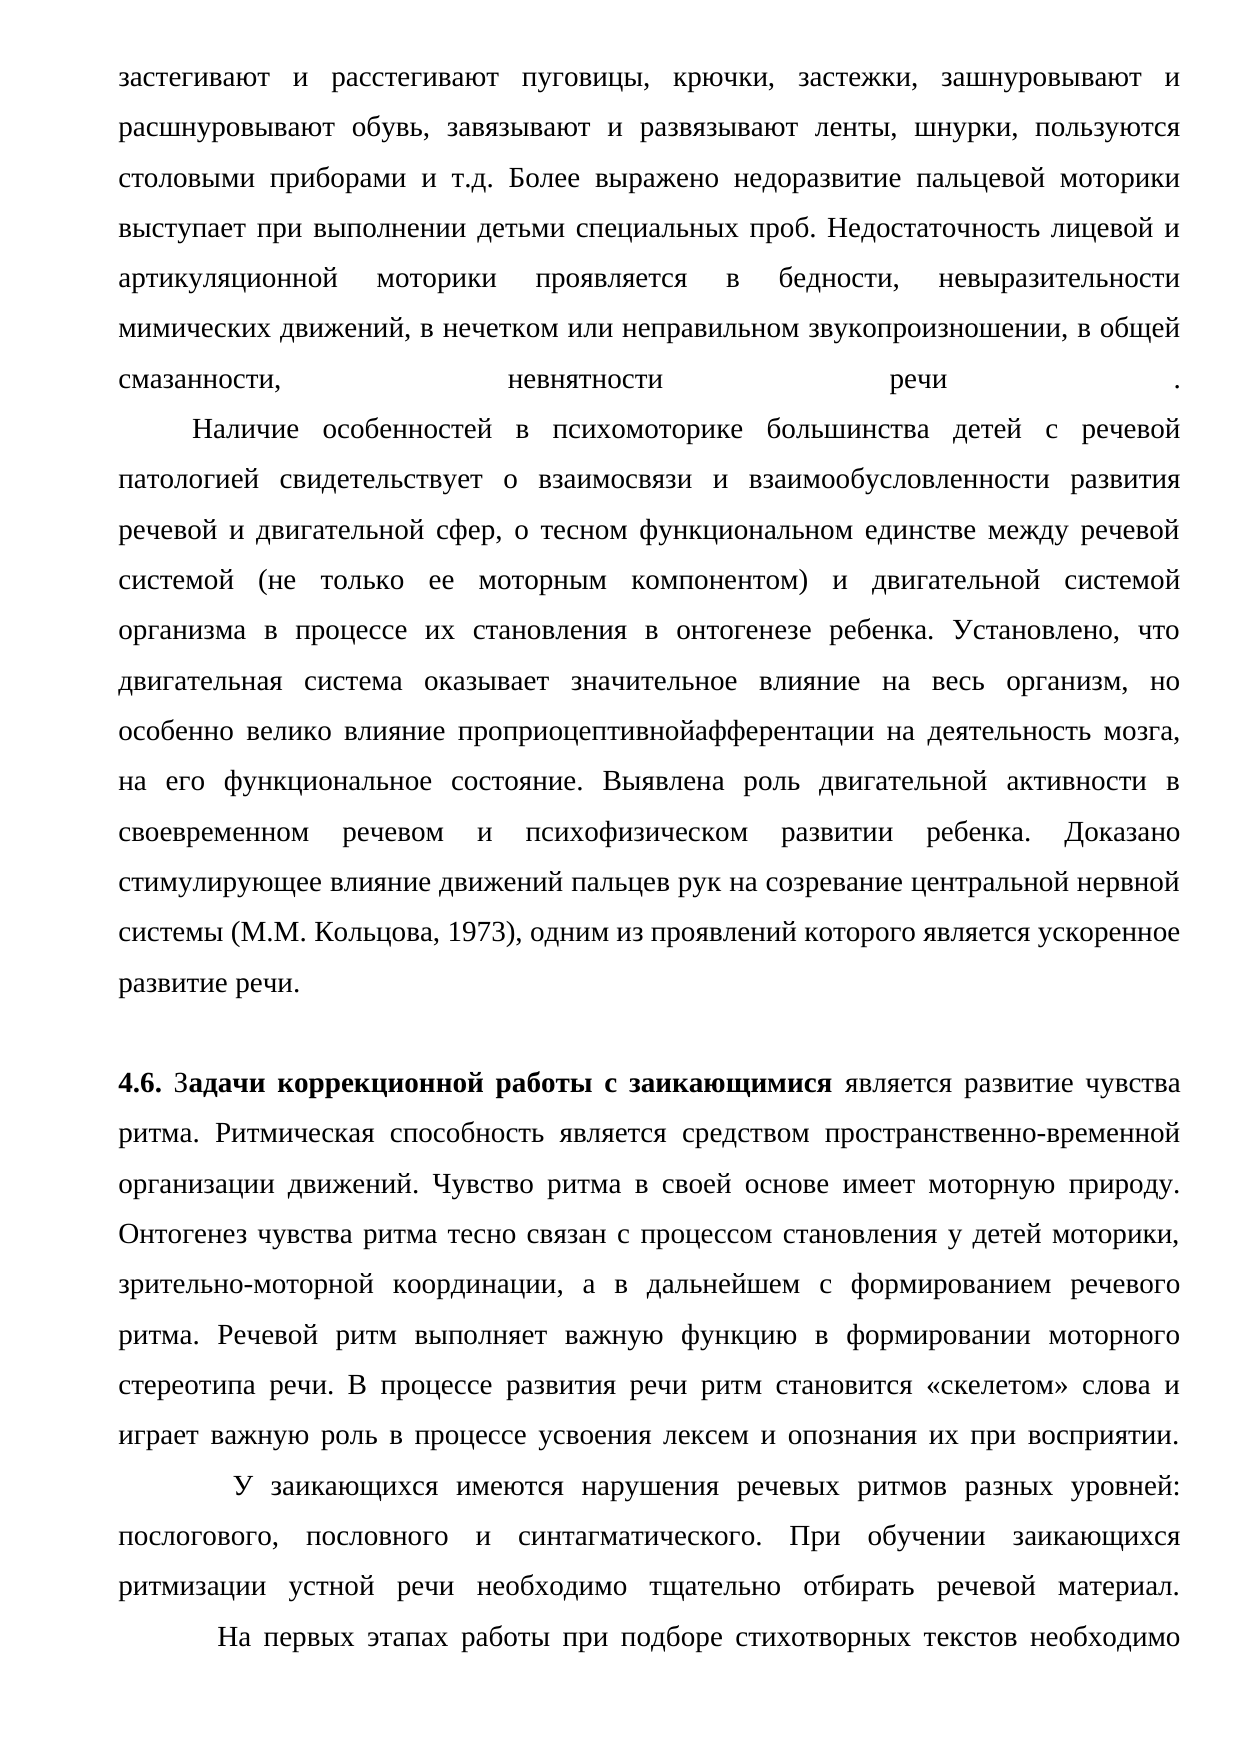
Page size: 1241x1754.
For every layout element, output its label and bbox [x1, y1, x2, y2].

text [118, 1065, 1181, 1652]
text [118, 59, 1181, 998]
